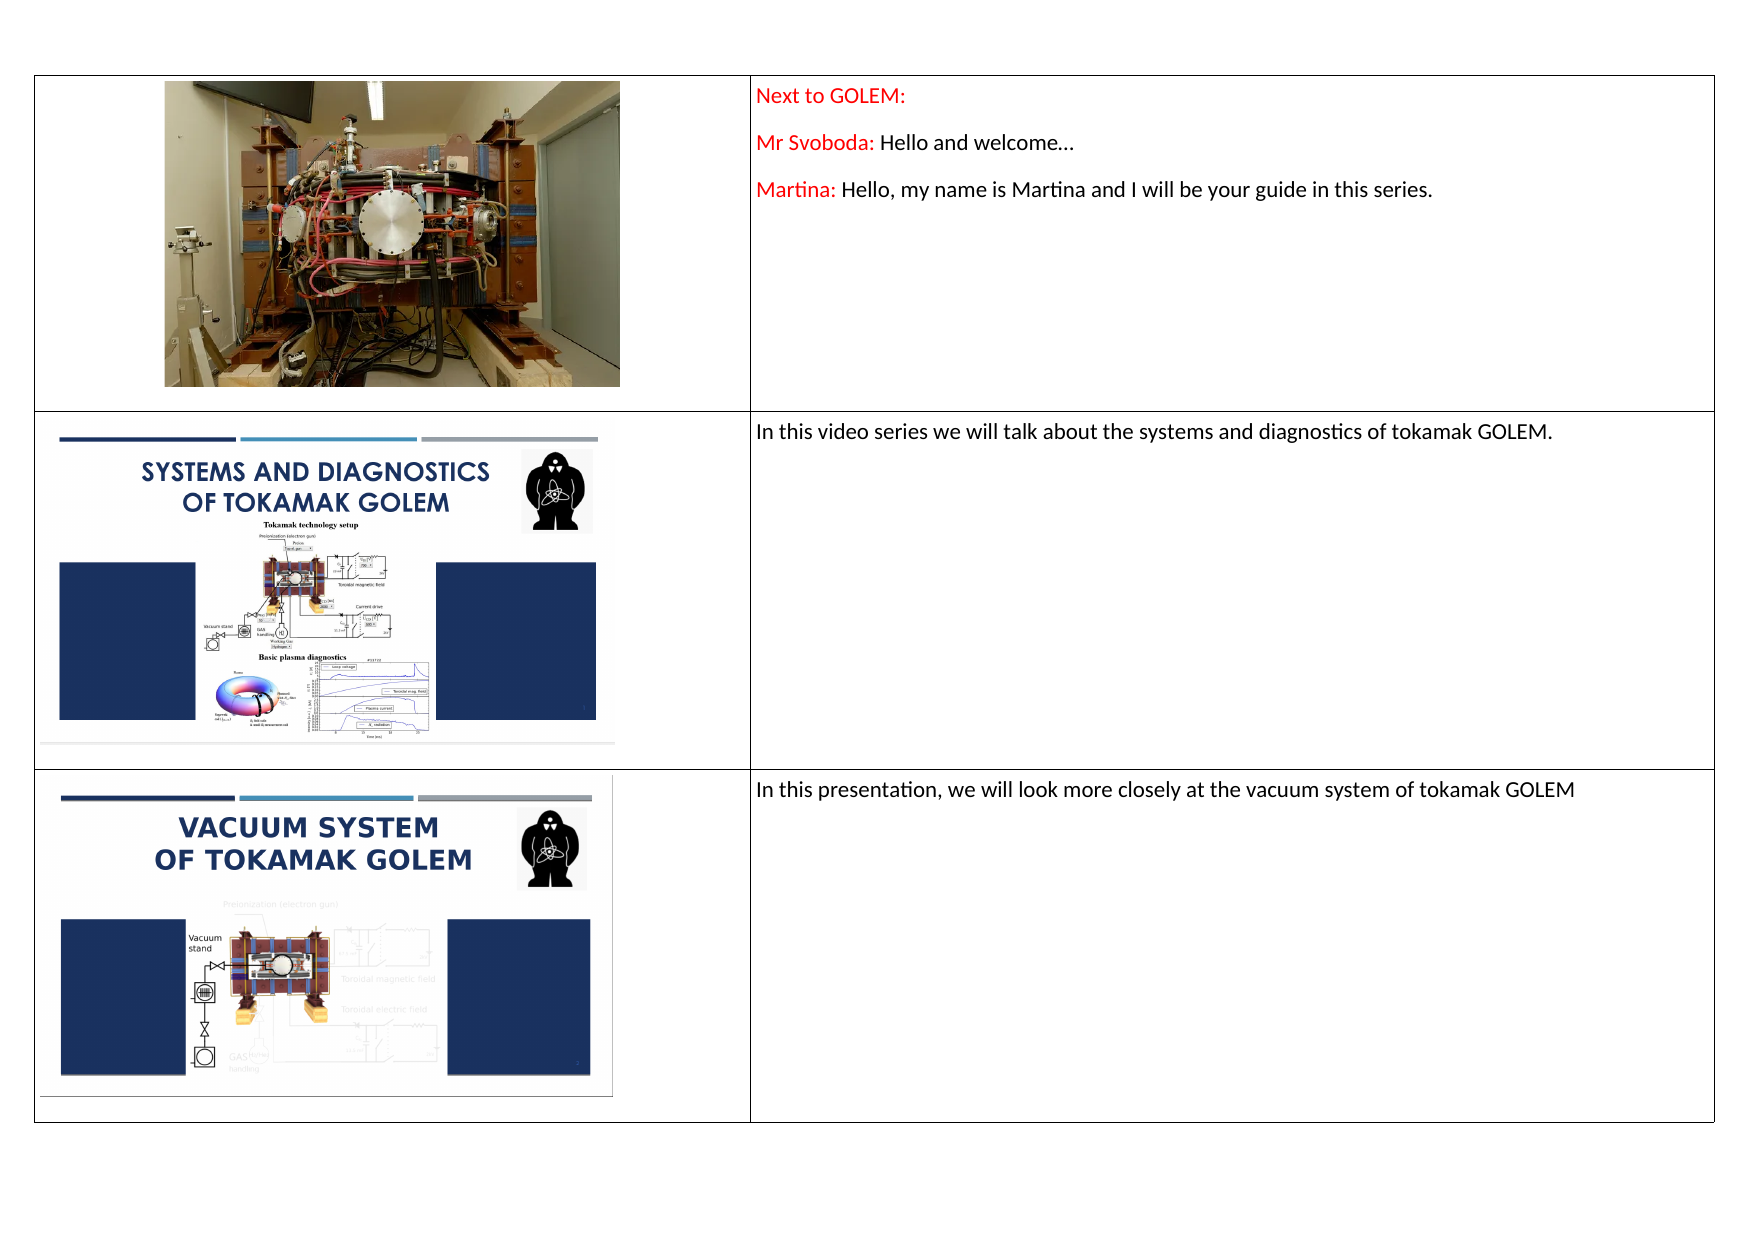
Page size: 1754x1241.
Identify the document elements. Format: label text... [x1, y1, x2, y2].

picture [164, 81, 620, 387]
table_cell [35, 412, 750, 769]
table_header [35, 76, 750, 411]
table_cell In this presentation, we will look more closely at the vacuum system of tokamak GOLEM [751, 770, 1714, 1122]
picture [40, 775, 613, 1097]
table_cell [35, 770, 750, 1122]
picture [40, 417, 615, 745]
table_header Next to GOLEM: Mr Svoboda: Hello and welcome… Martina: Hello, my name is Martina and I will be your guide in this series. [751, 76, 1714, 411]
table_cell In this video series we will talk about the systems and diagnostics of tokamak GOLEM. [751, 412, 1714, 769]
